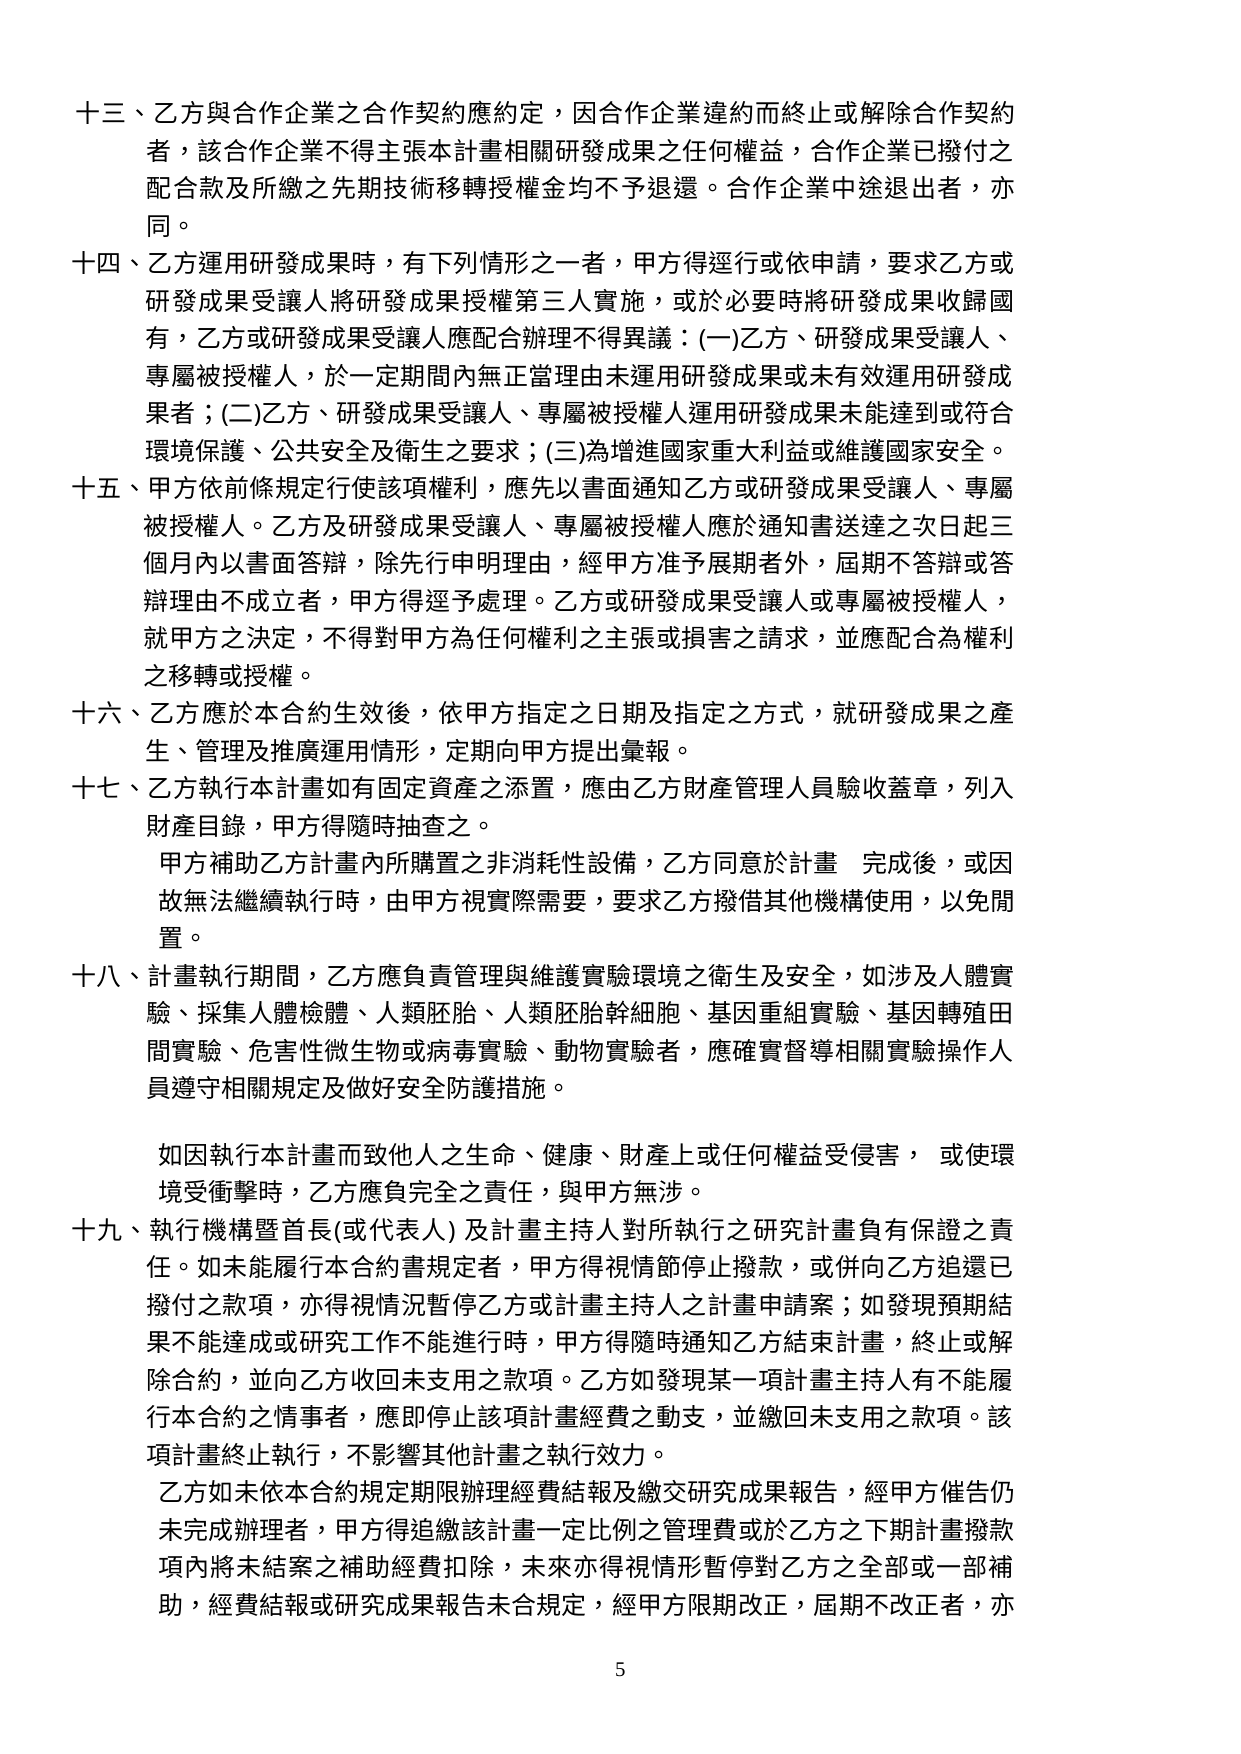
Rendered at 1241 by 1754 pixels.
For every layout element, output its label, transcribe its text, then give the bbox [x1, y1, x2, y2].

table_cell 甲方補助乙方計畫內所購置之非消耗性設備，乙方同意於計畫 完成後，或因故無法繼續執行時，由甲方視實際需要，要求乙方撥借其他機構使用，以免閒置。 [68, 843, 1018, 956]
table_cell 十五、甲方依前條規定行使該項權利，應先以書面通知乙方或研發成果受讓人、專屬被授權人。乙方及研發成果受讓人、專屬被授權人應於通知書送達之次日起三個月內以書面答辯，除先行申明理由，經甲方准予展期者外，屆期不答辯或答辯理由不成立者，甲方得逕予處理。乙方或研發成果受讓人或專屬被授權人，就甲方之決定，不得對甲方為任何權利之主張或損害之請求，並應配合為權利之移轉或授權。 [68, 468, 1018, 693]
table_cell 十四、乙方運用研發成果時，有下列情形之一者，甲方得逕行或依申請，要求乙方或研發成果受讓人將研發成果授權第三人實施，或於必要時將研發成果收歸國有，乙方或研發成果受讓人應配合辦理不得異議：(一)乙方、研發成果受讓人、專屬被授權人，於一定期間內無正當理由未運用研發成果或未有效運用研發成果者；(二)乙方、研發成果受讓人、專屬被授權人運用研發成果未能達到或符合環境保護、公共安全及衛生之要求；(三)為增進國家重大利益或維護國家安全。 [68, 243, 1018, 468]
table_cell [68, 64, 1018, 243]
table_cell 十八、計畫執行期間，乙方應負責管理與維護實驗環境之衛生及安全，如涉及人體實驗、採集人體檢體、人類胚胎、人類胚胎幹細胞、基因重組實驗、基因轉殖田間實驗、危害性微生物或病毒實驗、動物實驗者，應確實督導相關實驗操作人員遵守相關規定及做好安全防護措施。 如因執行本計畫而致他人之生命、健康、財產上或任何權益受侵害， 或使環境受衝擊時，乙方應負完全之責任，與甲方無涉。 [68, 956, 1018, 1210]
table_cell 十九、執行機構暨首長(或代表人) 及計畫主持人對所執行之研究計畫負有保證之責任。如未能履行本合約書規定者，甲方得視情節停止撥款，或併向乙方追還已撥付之款項，亦得視情況暫停乙方或計畫主持人之計畫申請案；如發現預期結果不能達成或研究工作不能進行時，甲方得隨時通知乙方結束計畫，終止或解除合約，並向乙方收回未支用之款項。乙方如發現某一項計畫主持人有不能履行本合約之情事者，應即停止該項計畫經費之動支，並繳回未支用之款項。該項計畫終止執行，不影響其他計畫之執行效力。 [68, 1210, 1018, 1472]
table_cell 十七、乙方執行本計畫如有固定資產之添置，應由乙方財產管理人員驗收蓋章，列入財產目錄，甲方得隨時抽查之。 [68, 768, 1018, 843]
table_cell 十六、乙方應於本合約生效後，依甲方指定之日期及指定之方式，就研發成果之產生、管理及推廣運用情形，定期向甲方提出彙報。 [68, 693, 1018, 768]
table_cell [68, 1472, 1018, 1622]
